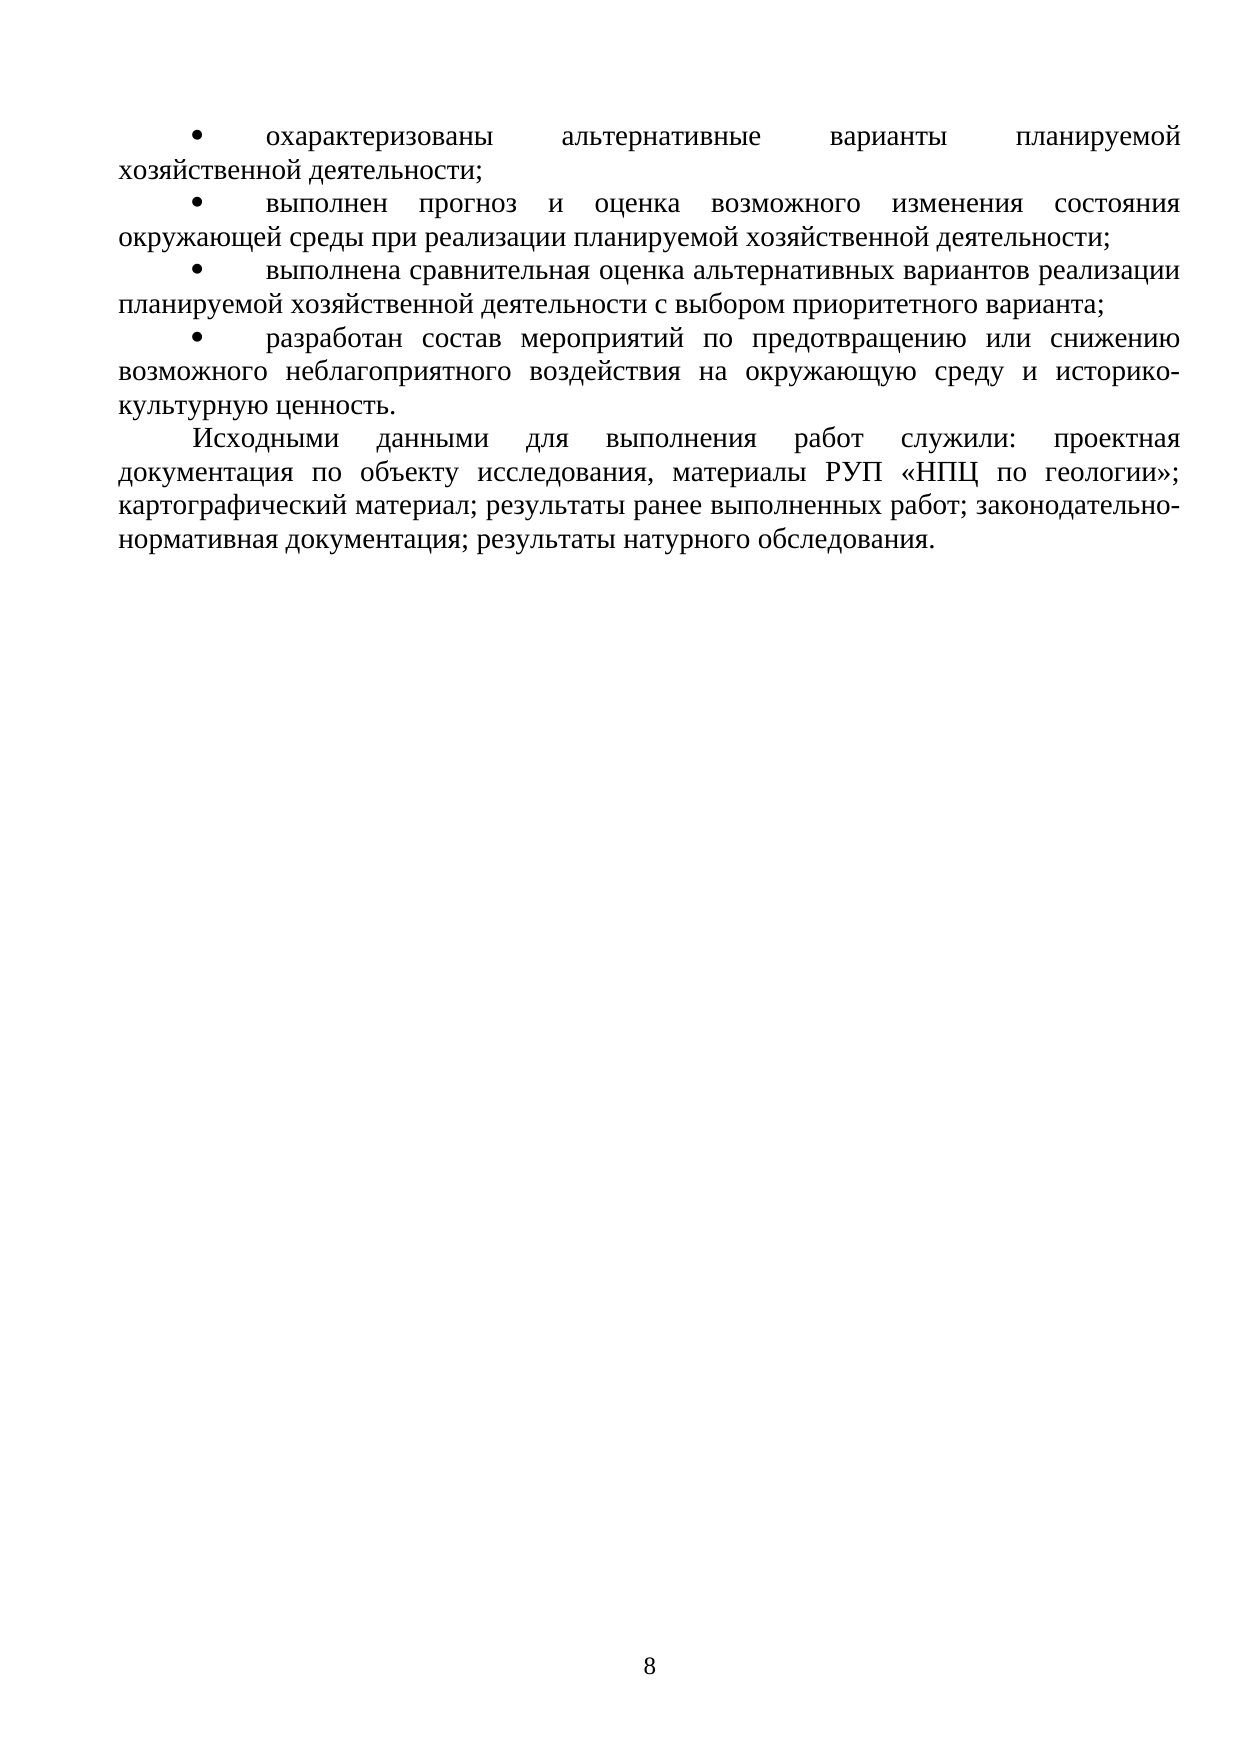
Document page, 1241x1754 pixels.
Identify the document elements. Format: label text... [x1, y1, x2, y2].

list выполнена сравнительная оценка альтернативных вариантов реализации планируемой хозяйственной деятельности с выбором приоритетного варианта; [118, 252, 1181, 320]
list охарактеризованы альтернативные варианты планируемой хозяйственной деятельности; [118, 118, 1181, 185]
list разработан состав мероприятий по предотвращению или снижению возможного неблагоприятного воздействия на окружающую среду и историко-культурную ценность. [118, 320, 1181, 420]
text Исходными данными для выполнения работ служили: проектная документация по объекту исследования, материалы РУП «НПЦ по геологии»; картографический материал; результаты ранее выполненных работ; законодательно-нормативная документация; результаты натурного обследования. [118, 420, 1181, 554]
list выполнен прогноз и оценка возможного изменения состояния окружающей среды при реализации планируемой хозяйственной деятельности; [118, 185, 1181, 252]
